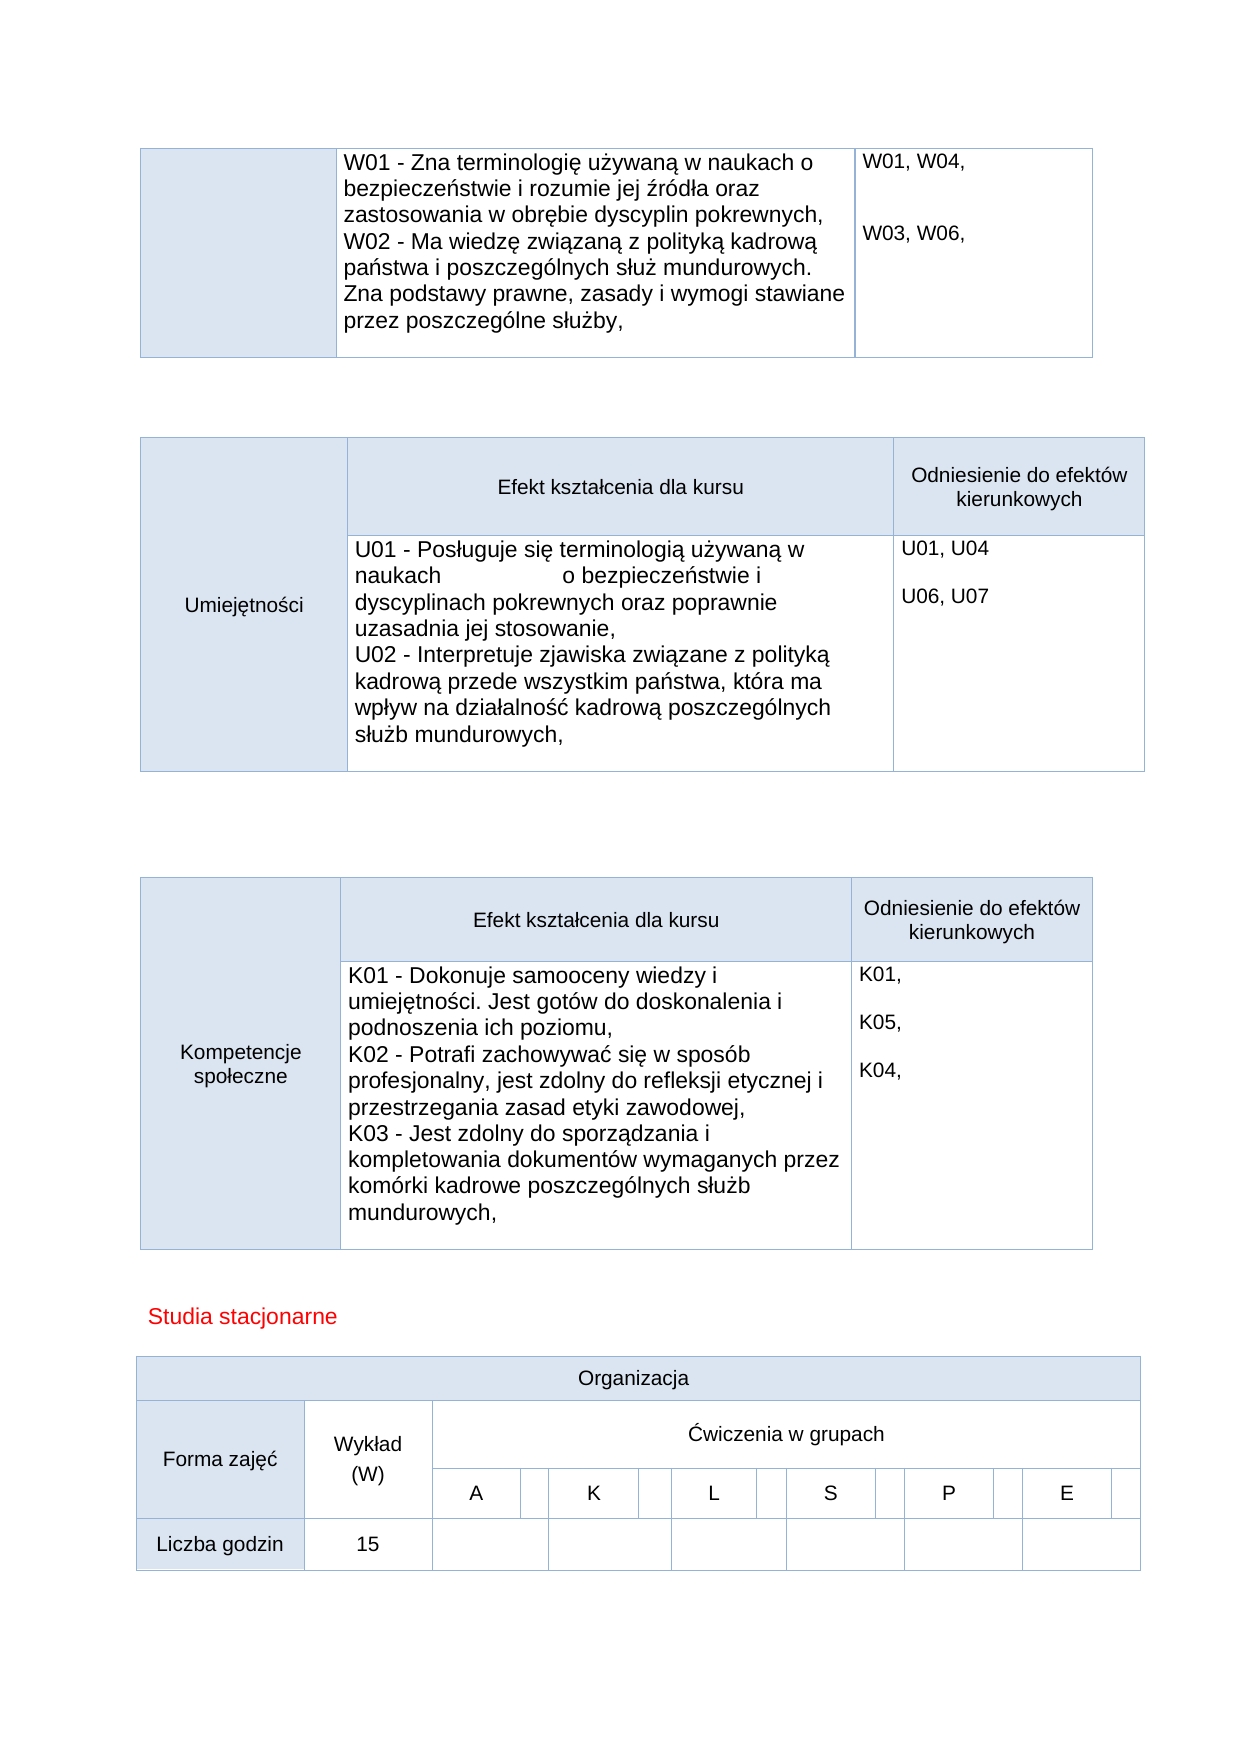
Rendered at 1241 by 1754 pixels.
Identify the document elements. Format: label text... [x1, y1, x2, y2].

table_cell P [905, 1469, 993, 1518]
table_cell [757, 1469, 786, 1518]
table_cell K01 - Dokonuje samooceny wiedzy i umiejętności. Jest gotów do doskonalenia i podnoszenia ich poziomu, K02 - Potrafi zachowywać się w sposób profesjonalny, jest zdolny do refleksji etycznej i przestrzegania zasad etyki zawodowej, K03 - Jest zdolny do sporządzania i kompletowania dokumentów wymaganych przez komórki kadrowe poszczególnych służb mundurowych, [341, 962, 851, 1249]
table_header Odniesienie do efektów kierunkowych [894, 438, 1144, 535]
table_cell K [549, 1469, 638, 1518]
table_cell [433, 1519, 548, 1569]
table_cell [639, 1469, 671, 1518]
table_cell [1112, 1469, 1140, 1518]
table_cell W01 - Zna terminologię używaną w naukach o bezpieczeństwie i rozumie jej źródła oraz zastosowania w obrębie dyscyplin pokrewnych, W02 - Ma wiedzę związaną z polityką kadrową państwa i poszczególnych służ mundurowych. Zna podstawy prawne, zasady i wymogi stawiane przez poszczególne służby, [337, 149, 854, 357]
table_cell Ćwiczenia w grupach [433, 1401, 1140, 1468]
table_cell 15 [305, 1519, 432, 1569]
table_header Umiejętności [141, 438, 347, 771]
table_cell [521, 1469, 548, 1518]
table_header Efekt kształcenia dla kursu [348, 438, 893, 535]
table_cell [876, 1469, 904, 1518]
table_cell K01, K05, K04, [852, 962, 1092, 1249]
table_cell L [672, 1469, 756, 1518]
table_cell [549, 1519, 671, 1569]
table_cell Wykład (W) [305, 1401, 432, 1518]
table_cell E [1023, 1469, 1111, 1518]
table_header Organizacja [137, 1357, 1140, 1400]
table_cell A [433, 1469, 520, 1518]
table_header Odniesienie do efektów kierunkowych [852, 878, 1092, 961]
table_cell [994, 1469, 1022, 1518]
table_cell [1023, 1519, 1140, 1569]
table_cell U01 - Posługuje się terminologią używaną w naukach o bezpieczeństwie i dyscyplinach pokrewnych oraz poprawnie uzasadnia jej stosowanie, U02 - Interpretuje zjawiska związane z polityką kadrową przede wszystkim państwa, która ma wpływ na działalność kadrową poszczególnych służb mundurowych, [348, 536, 893, 771]
table_cell [672, 1519, 786, 1569]
table_cell Liczba godzin [137, 1519, 304, 1569]
table_header Kompetencje społeczne [141, 878, 340, 1249]
table_cell S [787, 1469, 875, 1518]
table_cell [787, 1519, 904, 1569]
table_cell Forma zajęć [137, 1401, 304, 1518]
table_cell U01, U04 U06, U07 [894, 536, 1144, 771]
table_header Wiedza [141, 149, 336, 357]
table_cell W01, W04, W03, W06, [856, 149, 1092, 357]
table_cell [905, 1519, 1022, 1569]
text Studia stacjonarne [148, 1303, 1093, 1329]
table_header Efekt kształcenia dla kursu [341, 878, 851, 961]
